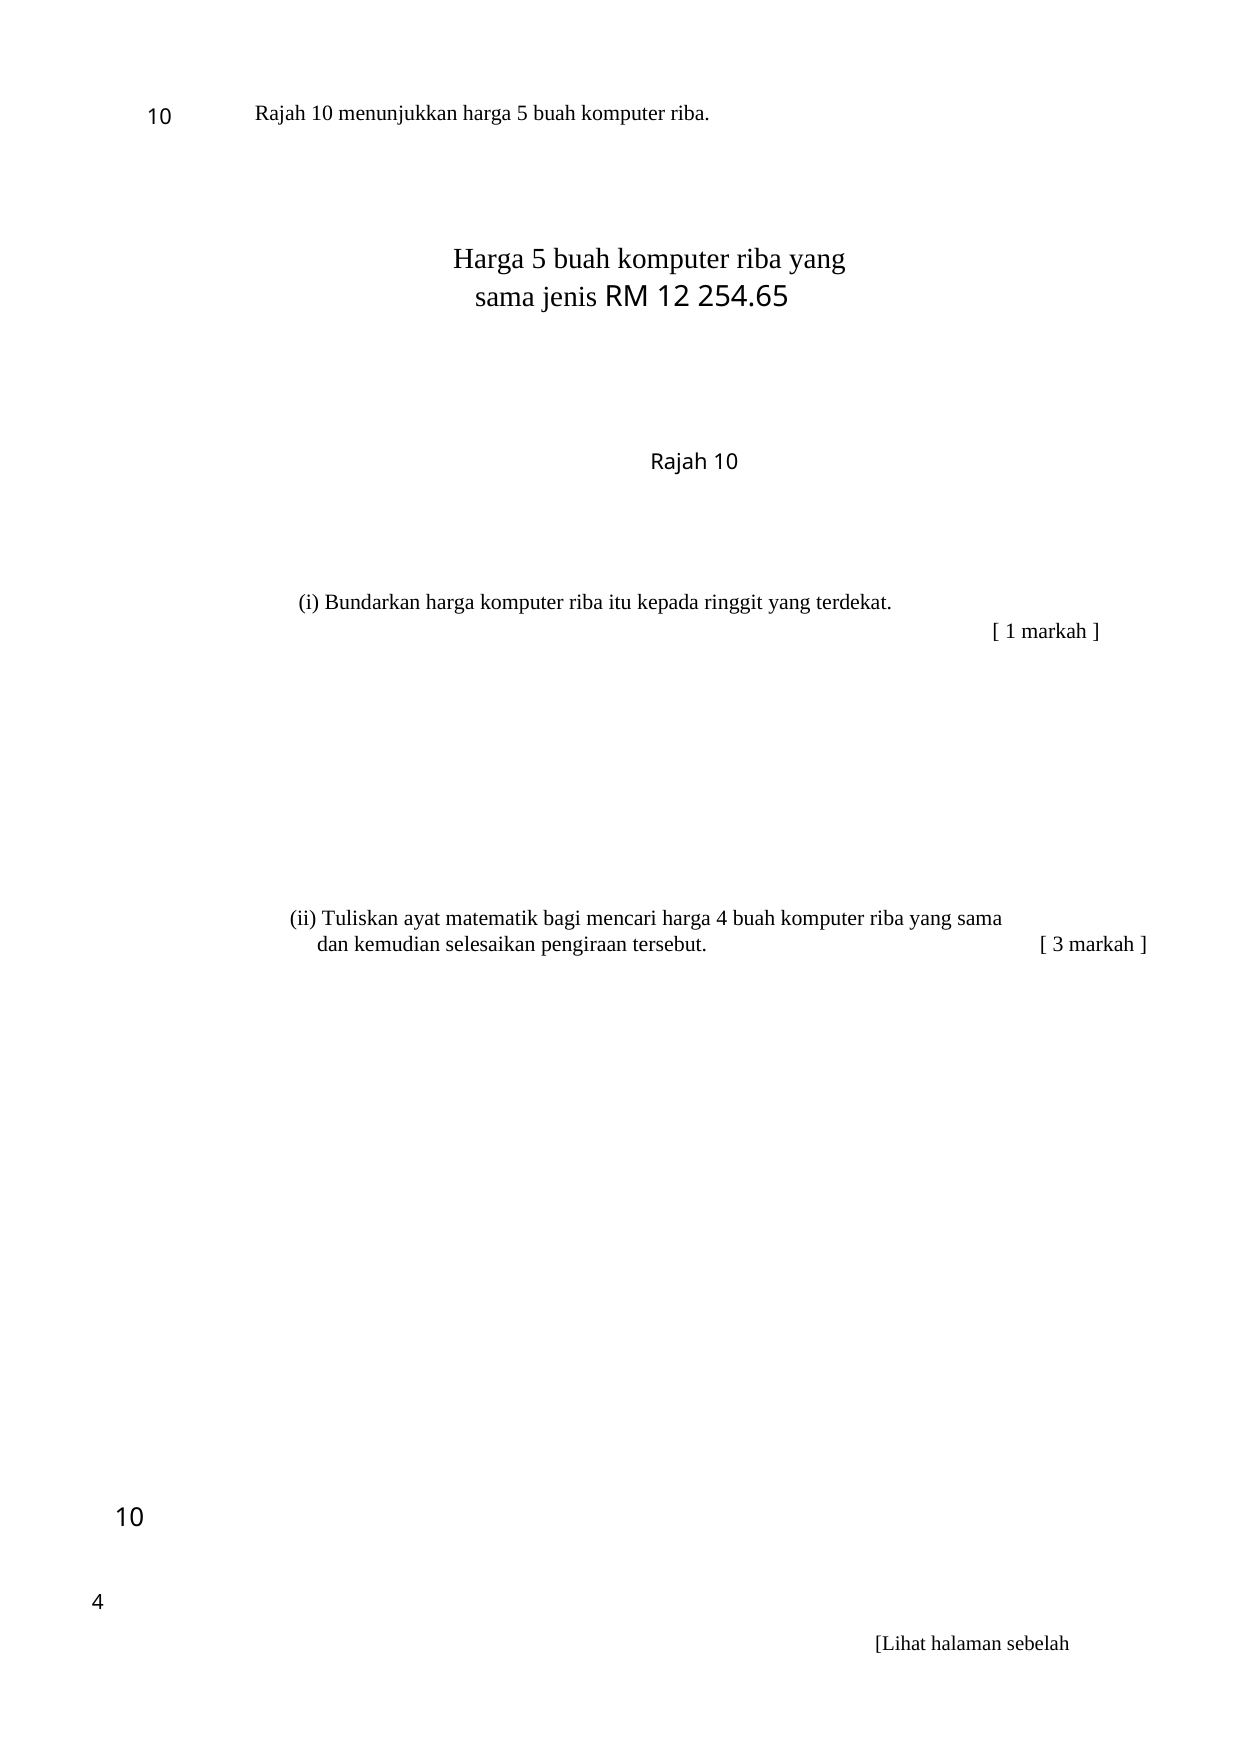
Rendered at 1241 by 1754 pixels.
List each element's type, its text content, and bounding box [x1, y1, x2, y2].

text Rajah 10 menunjukkan harga 5 buah komputer riba. [254, 100, 850, 126]
text 4 [92, 1587, 178, 1615]
text 10 [114, 1498, 218, 1534]
text [ 1 markah ] [992, 618, 1190, 643]
text [Lihat halaman sebelah [875, 1631, 1165, 1655]
text (i) Bundarkan harga komputer riba itu kepada ringgit yang terdekat. [298, 589, 1059, 614]
text sama jenis RM 12 254.65 [453, 275, 976, 315]
text dan kemudian selesaikan pengiraan tersebut. [ 3 markah ] [289, 931, 1195, 956]
text (ii) Tuliskan ayat matematik bagi mencari harga 4 buah komputer riba yang sama [289, 905, 1195, 931]
text Harga 5 buah komputer riba yang [453, 242, 976, 275]
text 10 [112, 101, 286, 131]
text Rajah 10 [650, 446, 822, 476]
